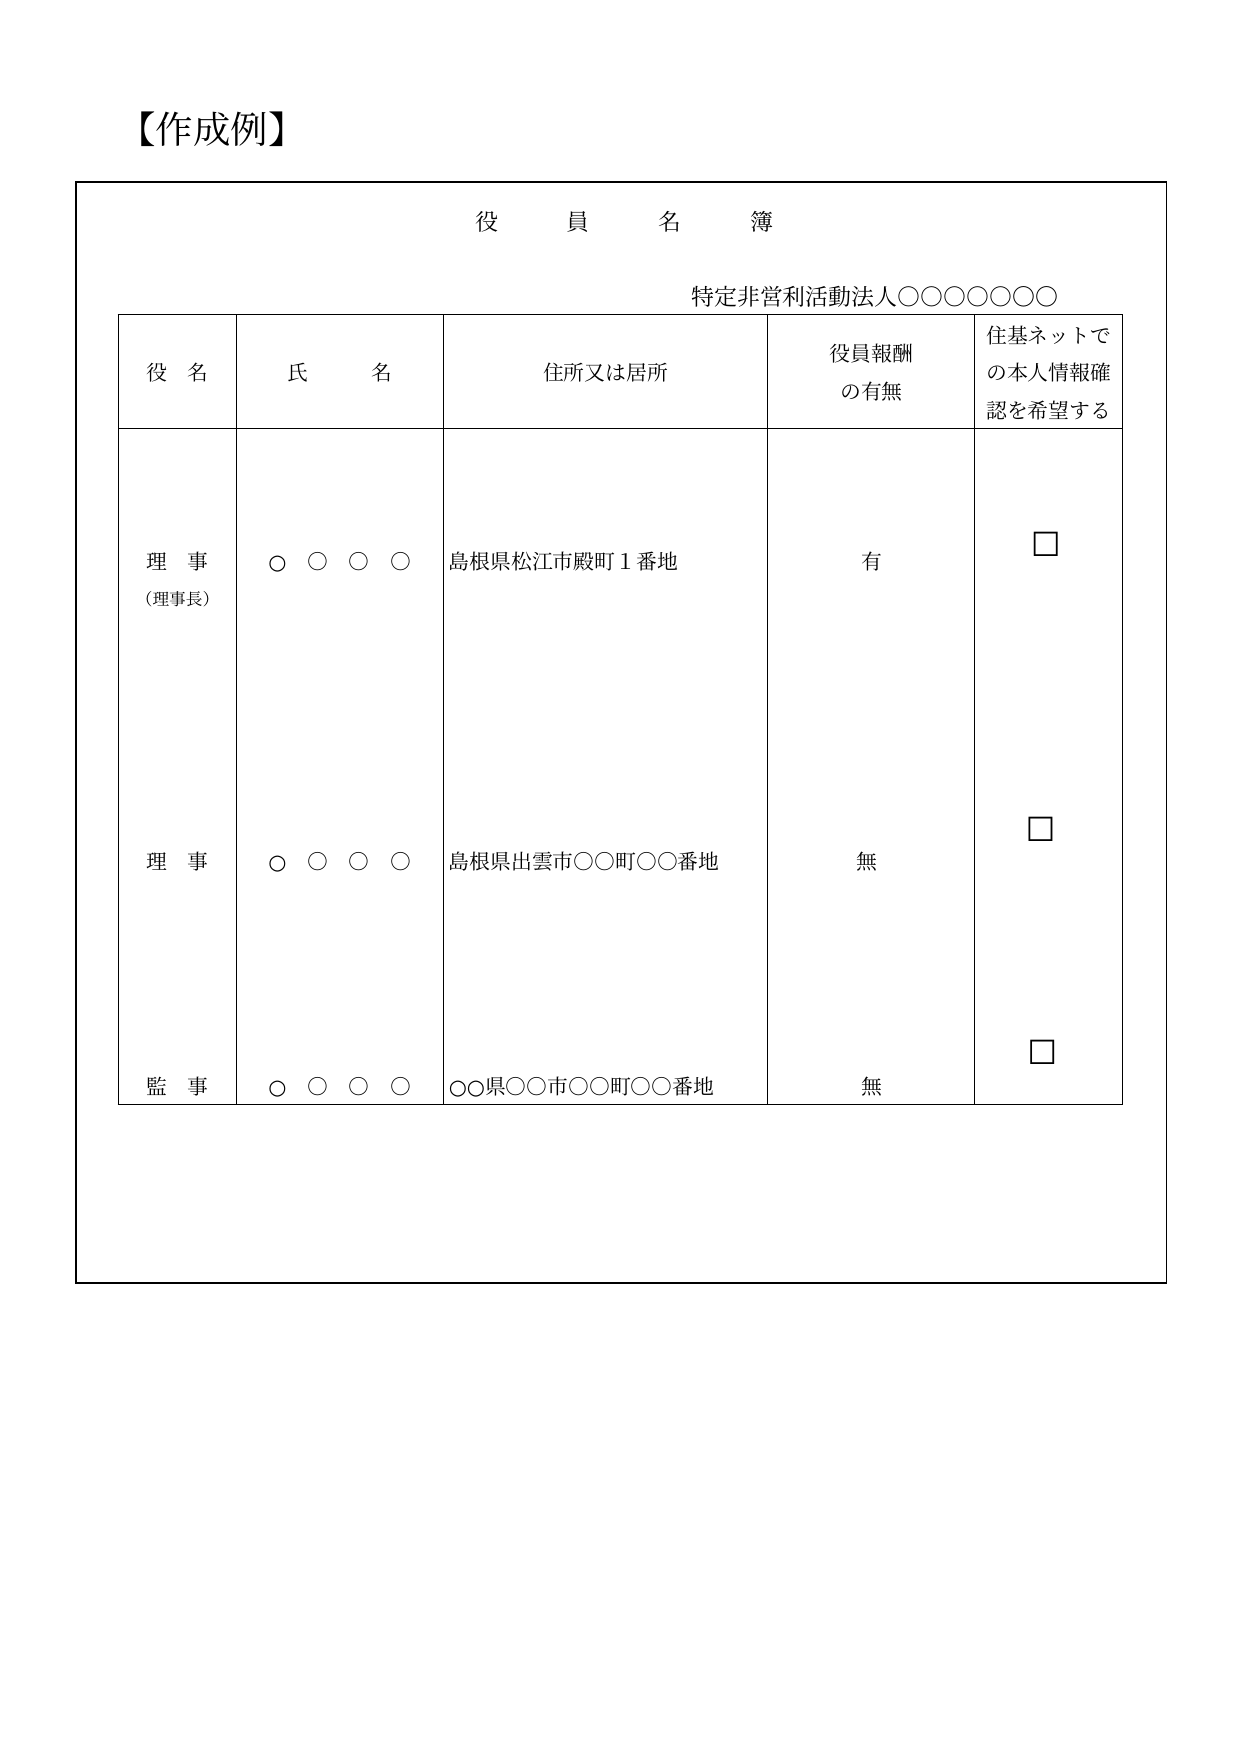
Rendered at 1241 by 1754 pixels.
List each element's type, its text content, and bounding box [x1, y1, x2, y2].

table_header 役員報酬 の有無 [768, 315, 974, 428]
table_cell [975, 429, 1122, 1104]
table_cell ○ ○ ○ ○ ○ ○ ○ ○ ○ ○ ○ ○ [237, 429, 443, 1104]
table_header 住基ネットでの本人情報確認を希望する [975, 315, 1122, 428]
text 【作成例】 [118, 89, 1107, 164]
table_cell 島根県松江市殿町１番地 島根県出雲市○○町○○番地 ○○県○○市○○町○○番地 [444, 429, 767, 1104]
text 特定非営利活動法人○○○○○〇〇 [118, 277, 1107, 314]
table_header 役 名 [119, 315, 236, 428]
table_header 氏 名 [237, 315, 443, 428]
table_cell 有 無 無 [768, 429, 974, 1104]
table_header 住所又は居所 [444, 315, 767, 428]
table_cell 理 事 （理事長） 理 事 監 事 [119, 429, 236, 1104]
text 役 員 名 簿 [140, 202, 1107, 239]
